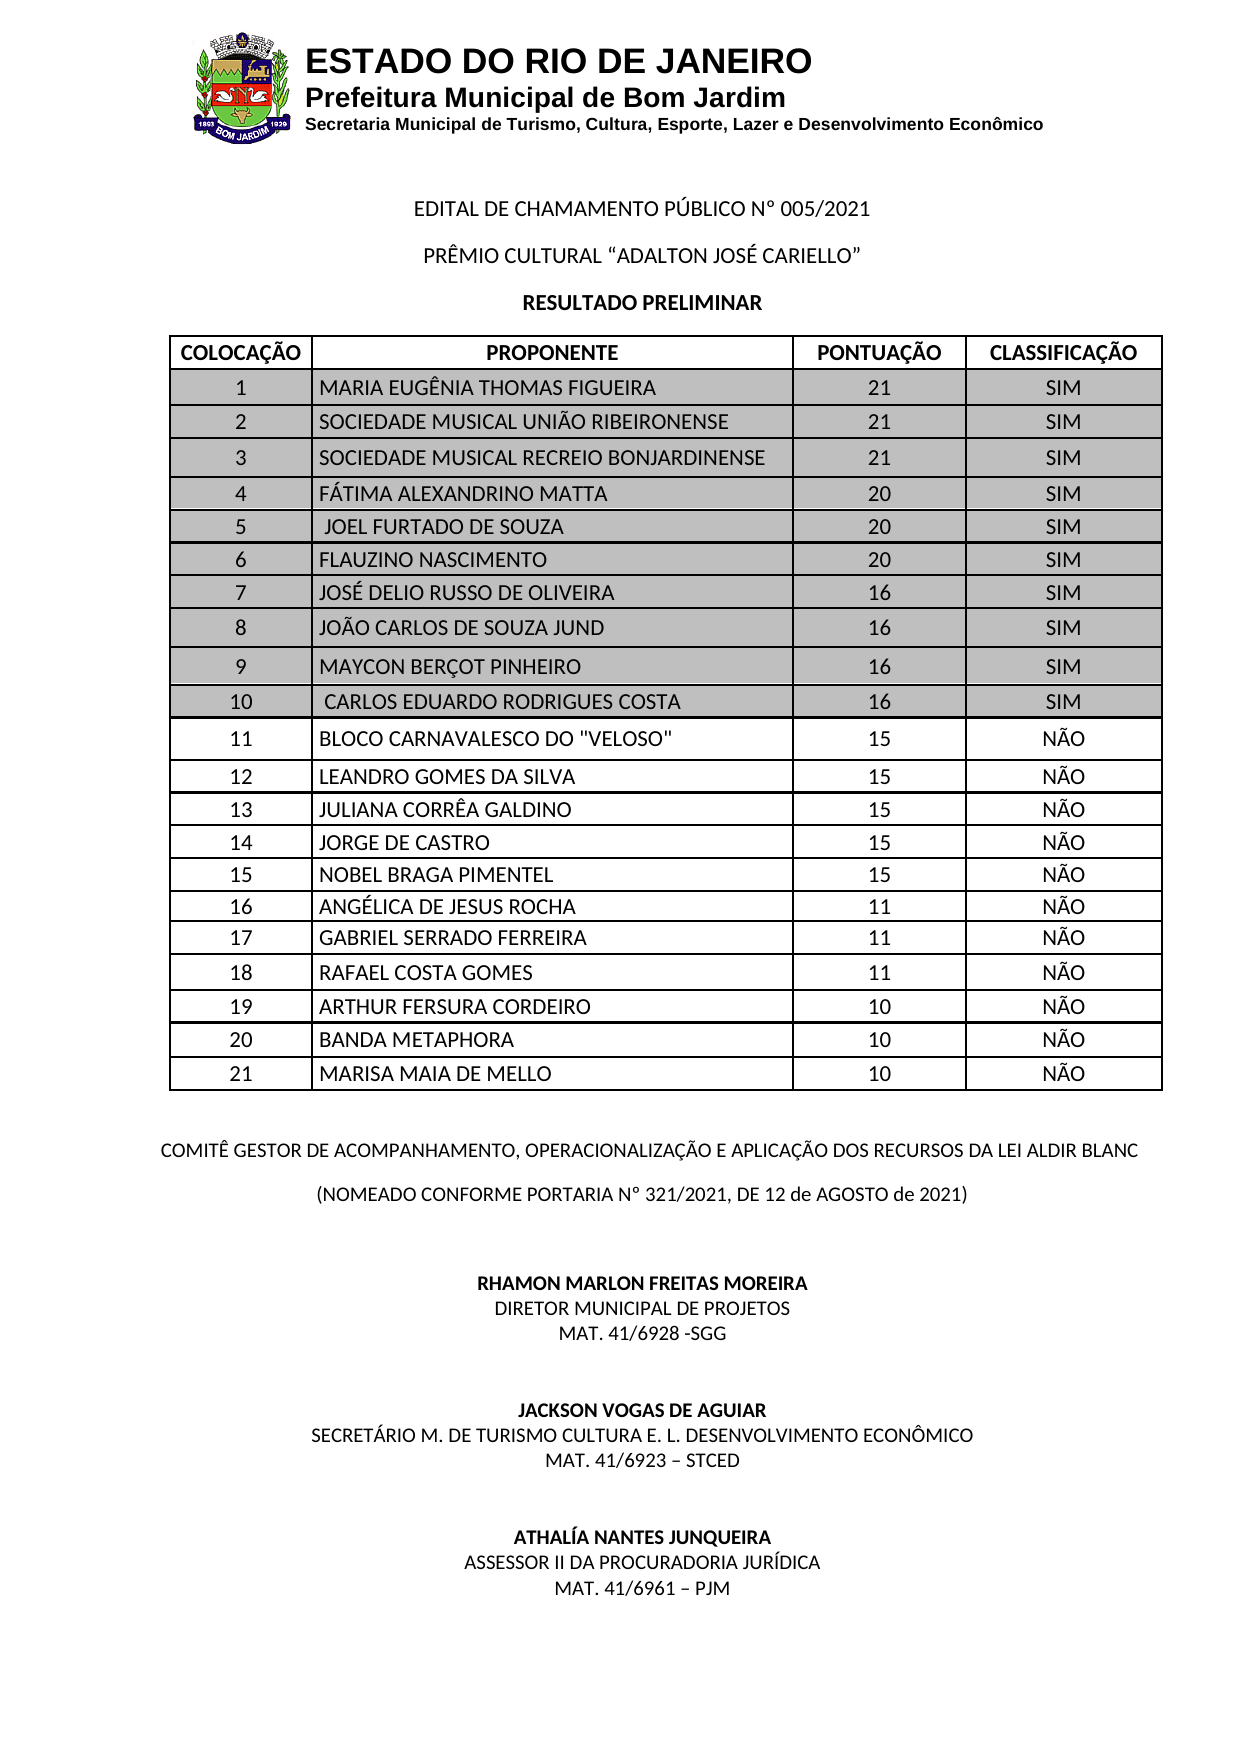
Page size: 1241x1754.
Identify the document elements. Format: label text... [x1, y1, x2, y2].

table_cell 21 [794, 439, 965, 476]
table_cell 15 [794, 826, 965, 857]
text PRÊMIO CULTURAL “ADALTON JOSÉ CARIELLO” [177, 241, 1107, 269]
table_cell NÃO [967, 922, 1161, 953]
table_cell 12 [171, 761, 311, 791]
table_cell BANDA METAPHORA [313, 1024, 792, 1056]
table_cell FÁTIMA ALEXANDRINO MATTA [313, 478, 792, 508]
table_cell SIM [967, 511, 1161, 541]
table_cell LEANDRO GOMES DA SILVA [313, 761, 792, 791]
table_cell 10 [794, 1024, 965, 1056]
table_cell SIM [967, 406, 1161, 437]
table_cell 21 [794, 406, 965, 437]
table_cell SIM [967, 648, 1161, 683]
text RESULTADO PRELIMINAR [177, 288, 1107, 316]
table_cell 5 [171, 511, 311, 541]
table_cell 18 [171, 955, 311, 989]
table_cell NÃO [967, 761, 1161, 791]
table_cell SIM [967, 439, 1161, 476]
table_cell 15 [794, 794, 965, 824]
table_cell 20 [794, 544, 965, 574]
table_cell 16 [794, 576, 965, 607]
text JACKSON VOGAS DE AGUIAR [177, 1397, 1107, 1422]
table_cell 15 [794, 859, 965, 890]
text ASSESSOR II DA PROCURADORIA JURÍDICA [177, 1549, 1107, 1575]
table_cell 10 [794, 1058, 965, 1089]
table_cell ARTHUR FERSURA CORDEIRO [313, 991, 792, 1021]
table_cell 2 [171, 406, 311, 437]
table_cell 10 [794, 991, 965, 1021]
table_cell 16 [171, 892, 311, 920]
table_cell BLOCO CARNAVALESCO DO "VELOSO" [313, 719, 792, 758]
table_header PROPONENTE [313, 337, 792, 368]
table_cell SOCIEDADE MUSICAL UNIÃO RIBEIRONENSE [313, 406, 792, 437]
table_header COLOCAÇÃO [171, 337, 311, 368]
text MAT. 41/6961 – PJM [177, 1575, 1107, 1600]
table_cell JOEL FURTADO DE SOUZA [313, 511, 792, 541]
table_cell SIM [967, 478, 1161, 508]
table_cell 15 [171, 859, 311, 890]
table_cell 11 [794, 892, 965, 920]
table_cell NÃO [967, 1058, 1161, 1089]
table_cell SIM [967, 609, 1161, 646]
table_cell CARLOS EDUARDO RODRIGUES COSTA [313, 686, 792, 716]
table_cell 16 [794, 648, 965, 683]
text DIRETOR MUNICIPAL DE PROJETOS [177, 1295, 1107, 1321]
table_cell 6 [171, 544, 311, 574]
table_cell MARIA EUGÊNIA THOMAS FIGUEIRA [313, 370, 792, 404]
table_cell GABRIEL SERRADO FERREIRA [313, 922, 792, 953]
table_cell 4 [171, 478, 311, 508]
table_cell 8 [171, 609, 311, 646]
table_cell 11 [171, 719, 311, 758]
table_cell 9 [171, 648, 311, 683]
table_cell 21 [794, 370, 965, 404]
table_cell JORGE DE CASTRO [313, 826, 792, 857]
text MAT. 41/6923 – STCED [177, 1448, 1107, 1473]
table_cell 20 [794, 478, 965, 508]
table_cell 10 [171, 686, 311, 716]
table_cell SOCIEDADE MUSICAL RECREIO BONJARDINENSE [313, 439, 792, 476]
table_cell NÃO [967, 826, 1161, 857]
table_cell NÃO [967, 859, 1161, 890]
table_cell NÃO [967, 794, 1161, 824]
table_cell NÃO [967, 892, 1161, 920]
table_cell 14 [171, 826, 311, 857]
table_cell MAYCON BERÇOT PINHEIRO [313, 648, 792, 683]
table_header PONTUAÇÃO [794, 337, 965, 368]
table_cell 15 [794, 761, 965, 791]
table_cell NÃO [967, 719, 1161, 758]
table_cell 20 [794, 511, 965, 541]
text MAT. 41/6928 -SGG [177, 1321, 1107, 1346]
table_cell 11 [794, 955, 965, 989]
table_cell NOBEL BRAGA PIMENTEL [313, 859, 792, 890]
table_header CLASSIFICAÇÃO [967, 337, 1161, 368]
table_cell 21 [171, 1058, 311, 1089]
text SECRETÁRIO M. DE TURISMO CULTURA E. L. DESENVOLVIMENTO ECONÔMICO [177, 1422, 1107, 1448]
table_cell 16 [794, 686, 965, 716]
table_cell SIM [967, 576, 1161, 607]
table_cell SIM [967, 370, 1161, 404]
text ATHALÍA NANTES JUNQUEIRA [177, 1524, 1107, 1549]
table_cell 7 [171, 576, 311, 607]
table_cell FLAUZINO NASCIMENTO [313, 544, 792, 574]
table_cell MARISA MAIA DE MELLO [313, 1058, 792, 1089]
table_cell JULIANA CORRÊA GALDINO [313, 794, 792, 824]
table_cell 1 [171, 370, 311, 404]
table_cell 11 [794, 922, 965, 953]
table_cell NÃO [967, 991, 1161, 1021]
table_cell ANGÉLICA DE JESUS ROCHA [313, 892, 792, 920]
table_cell 17 [171, 922, 311, 953]
text COMITÊ GESTOR DE ACOMPANHAMENTO, OPERACIONALIZAÇÃO E APLICAÇÃO DOS RECURSOS DA LEI ALDIR BLANC [88, 1138, 1211, 1163]
table_cell SIM [967, 686, 1161, 716]
table_cell NÃO [967, 1024, 1161, 1056]
table_cell RAFAEL COSTA GOMES [313, 955, 792, 989]
table_cell 15 [794, 719, 965, 758]
table_cell JOÃO CARLOS DE SOUZA JUND [313, 609, 792, 646]
table_cell NÃO [967, 955, 1161, 989]
table_cell 3 [171, 439, 311, 476]
table_cell SIM [967, 544, 1161, 574]
table_cell 13 [171, 794, 311, 824]
table_cell 19 [171, 991, 311, 1021]
text (NOMEADO CONFORME PORTARIA Nº 321/2021, DE 12 de AGOSTO de 2021) [177, 1182, 1107, 1207]
text RHAMON MARLON FREITAS MOREIRA [177, 1270, 1107, 1295]
table_cell 20 [171, 1024, 311, 1056]
text EDITAL DE CHAMAMENTO PÚBLICO Nº 005/2021 [177, 194, 1107, 222]
table_cell JOSÉ DELIO RUSSO DE OLIVEIRA [313, 576, 792, 607]
table_cell 16 [794, 609, 965, 646]
